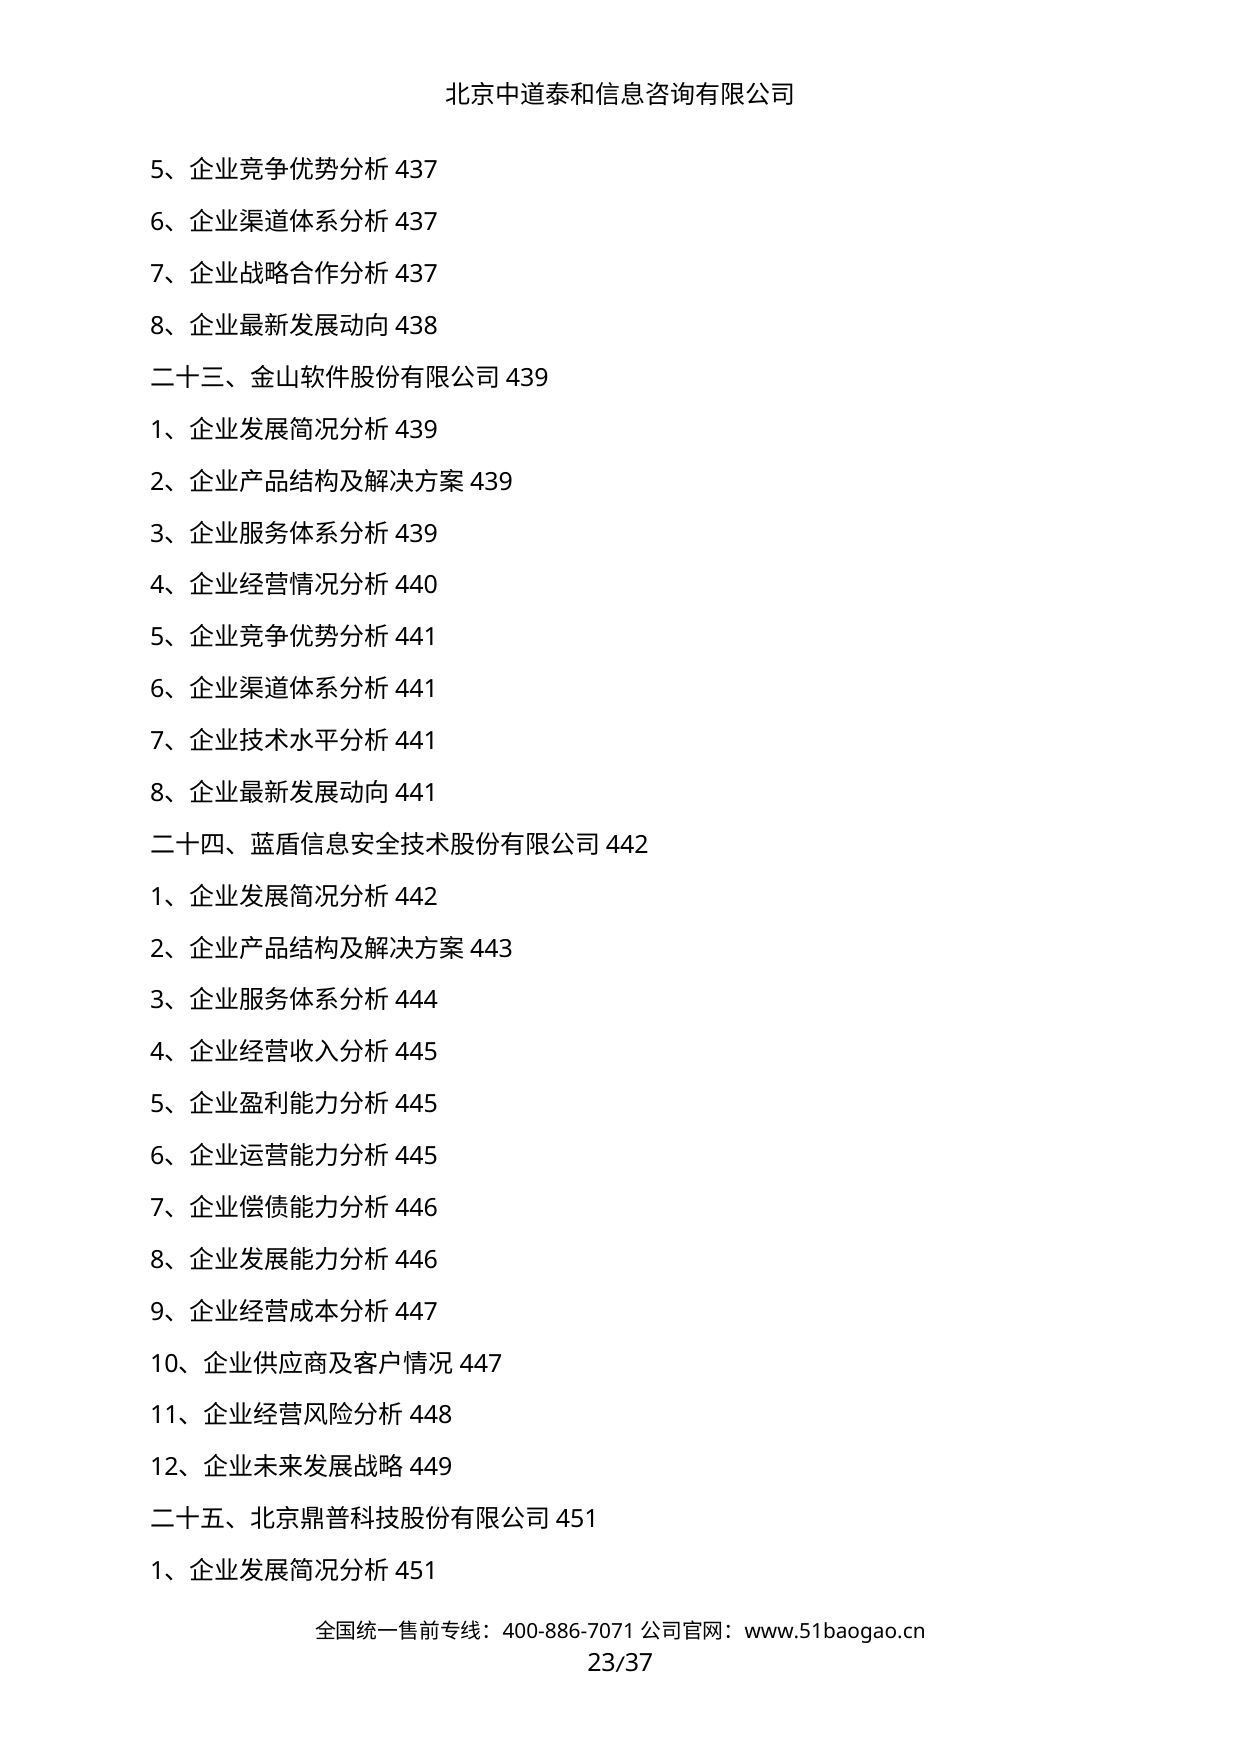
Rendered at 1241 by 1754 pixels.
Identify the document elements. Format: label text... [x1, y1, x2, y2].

text 二十五、北京鼎普科技股份有限公司 451 [150, 1499, 1090, 1535]
text 5、企业竞争优势分析 441 [150, 617, 1090, 653]
text 5、企业竞争优势分析 437 [150, 150, 1090, 186]
text 4、企业经营收入分析 445 [150, 1032, 1090, 1068]
text 5、企业盈利能力分析 445 [150, 1084, 1090, 1120]
text 7、企业战略合作分析 437 [150, 254, 1090, 290]
text 8、企业发展能力分析 446 [150, 1239, 1090, 1276]
text 3、企业服务体系分析 444 [150, 980, 1090, 1016]
text 2、企业产品结构及解决方案 439 [150, 461, 1090, 497]
text 6、企业渠道体系分析 441 [150, 669, 1090, 705]
text 3、企业服务体系分析 439 [150, 513, 1090, 549]
text 7、企业技术水平分析 441 [150, 721, 1090, 757]
text 1、企业发展简况分析 451 [150, 1551, 1090, 1587]
text 6、企业运营能力分析 445 [150, 1136, 1090, 1172]
text 8、企业最新发展动向 438 [150, 306, 1090, 342]
text 二十四、蓝盾信息安全技术股份有限公司 442 [150, 824, 1090, 861]
text 1、企业发展简况分析 439 [150, 409, 1090, 446]
text 11、企业经营风险分析 448 [150, 1395, 1090, 1431]
text 2、企业产品结构及解决方案 443 [150, 928, 1090, 964]
text 12、企业未来发展战略 449 [150, 1447, 1090, 1483]
text 10、企业供应商及客户情况 447 [150, 1343, 1090, 1379]
text 6、企业渠道体系分析 437 [150, 202, 1090, 238]
text 1、企业发展简况分析 442 [150, 876, 1090, 912]
text 二十三、金山软件股份有限公司 439 [150, 357, 1090, 394]
text 8、企业最新发展动向 441 [150, 772, 1090, 809]
text 4、企业经营情况分析 440 [150, 565, 1090, 601]
text 7、企业偿债能力分析 446 [150, 1187, 1090, 1224]
text 9、企业经营成本分析 447 [150, 1291, 1090, 1327]
